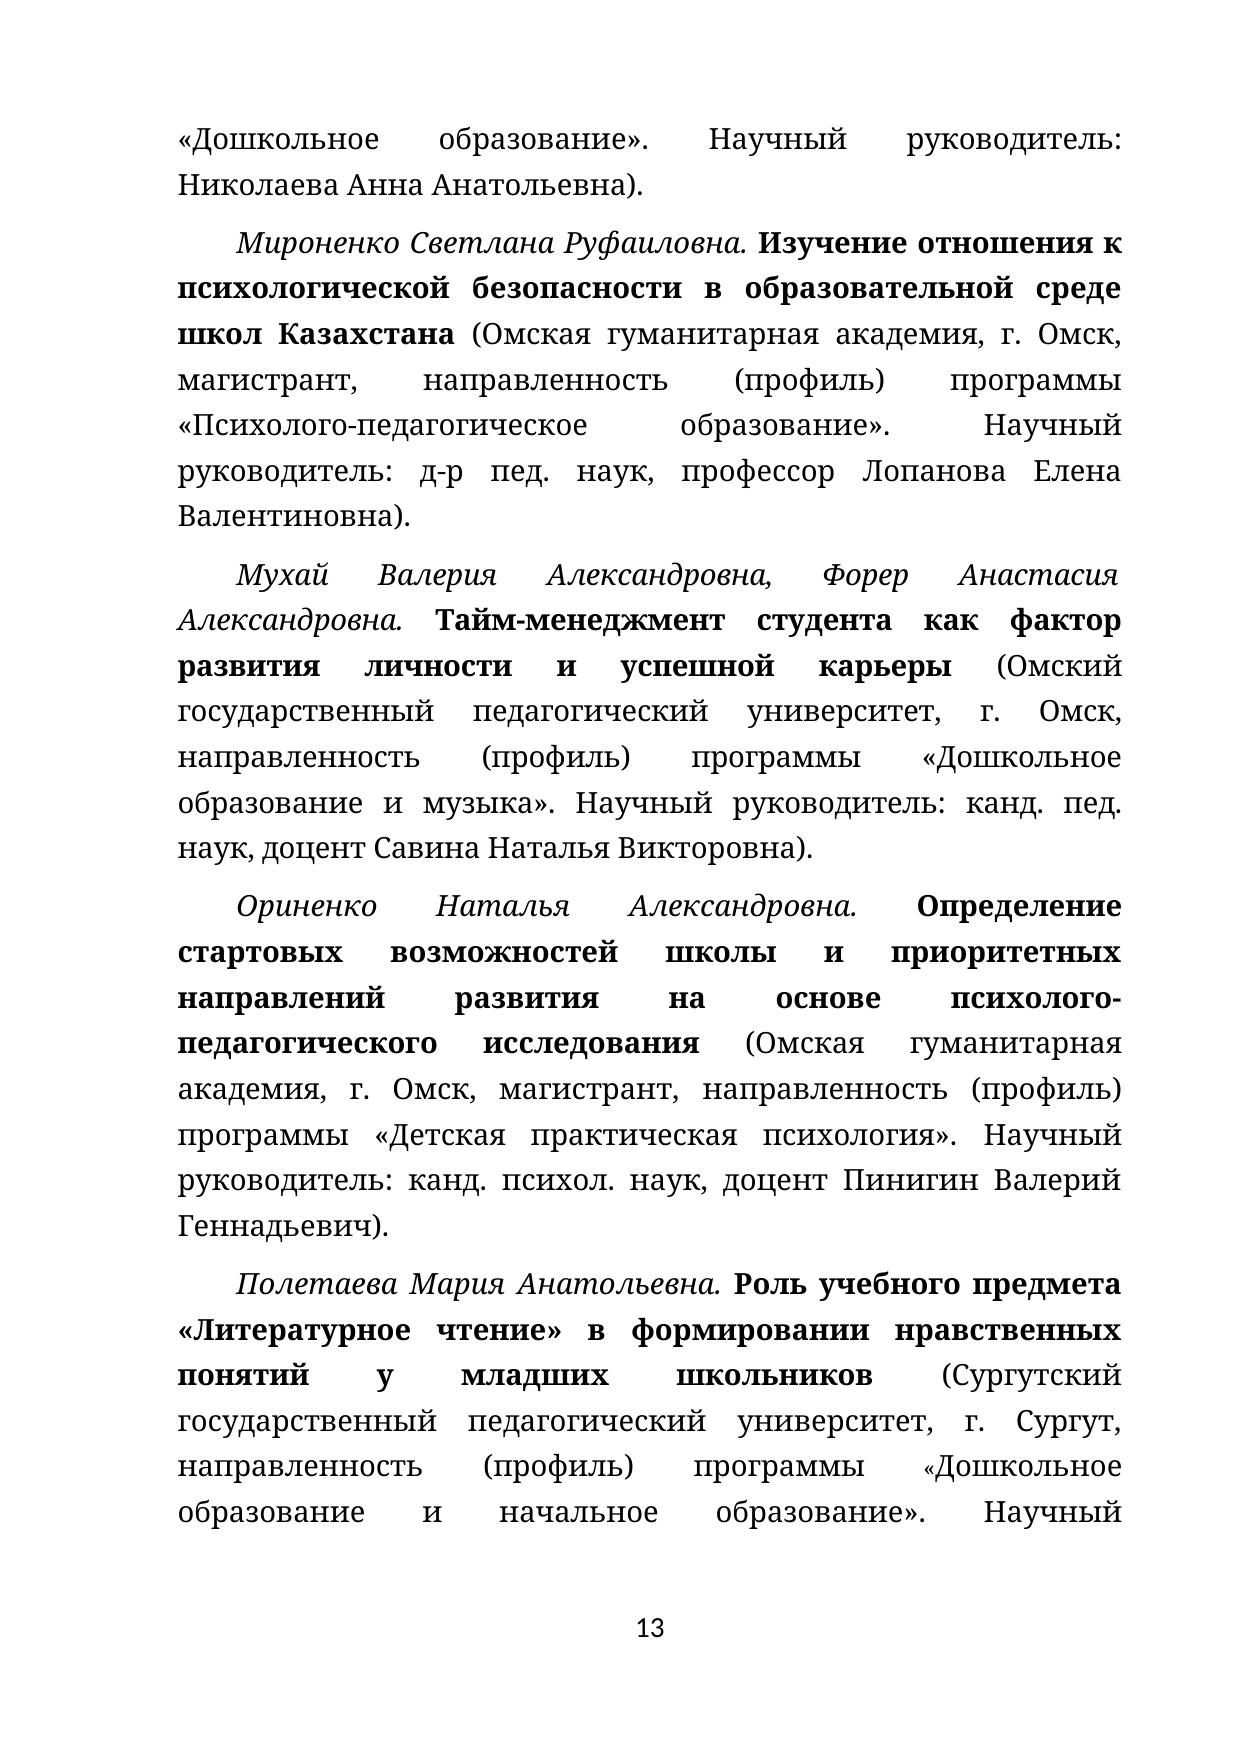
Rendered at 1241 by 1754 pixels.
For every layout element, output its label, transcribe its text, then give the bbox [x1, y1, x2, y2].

text Мухай Валерия Александровна, Форер Анастасия Александровна. Тайм-менеджмент студента как фактор развития личности и успешной карьеры (Омский государственный педагогический университет, г. Омск, направленность (профиль) программы «Дошкольное образование и музыка». Научный руководитель: канд. пед. наук, доцент Савина Наталья Викторовна). [177, 554, 1122, 867]
text Ориненко Наталья Александровна. Определение стартовых возможностей школы и приоритетных направлений развития на основе психолого-педагогического исследования (Омская гуманитарная академия, г. Омск, магистрант, направленность (профиль) программы «Детская практическая психология». Научный руководитель: канд. психол. наук, доцент Пинигин Валерий Геннадьевич). [177, 886, 1122, 1245]
text Мироненко Светлана Руфаиловна. Изучение отношения к психологической безопасности в образовательной среде школ Казахстана (Омская гуманитарная академия, г. Омск, магистрант, направленность (профиль) программы «Психолого-педагогическое образование». Научный руководитель: д-р пед. наук, профессор Лопанова Елена Валентиновна). [177, 222, 1122, 535]
